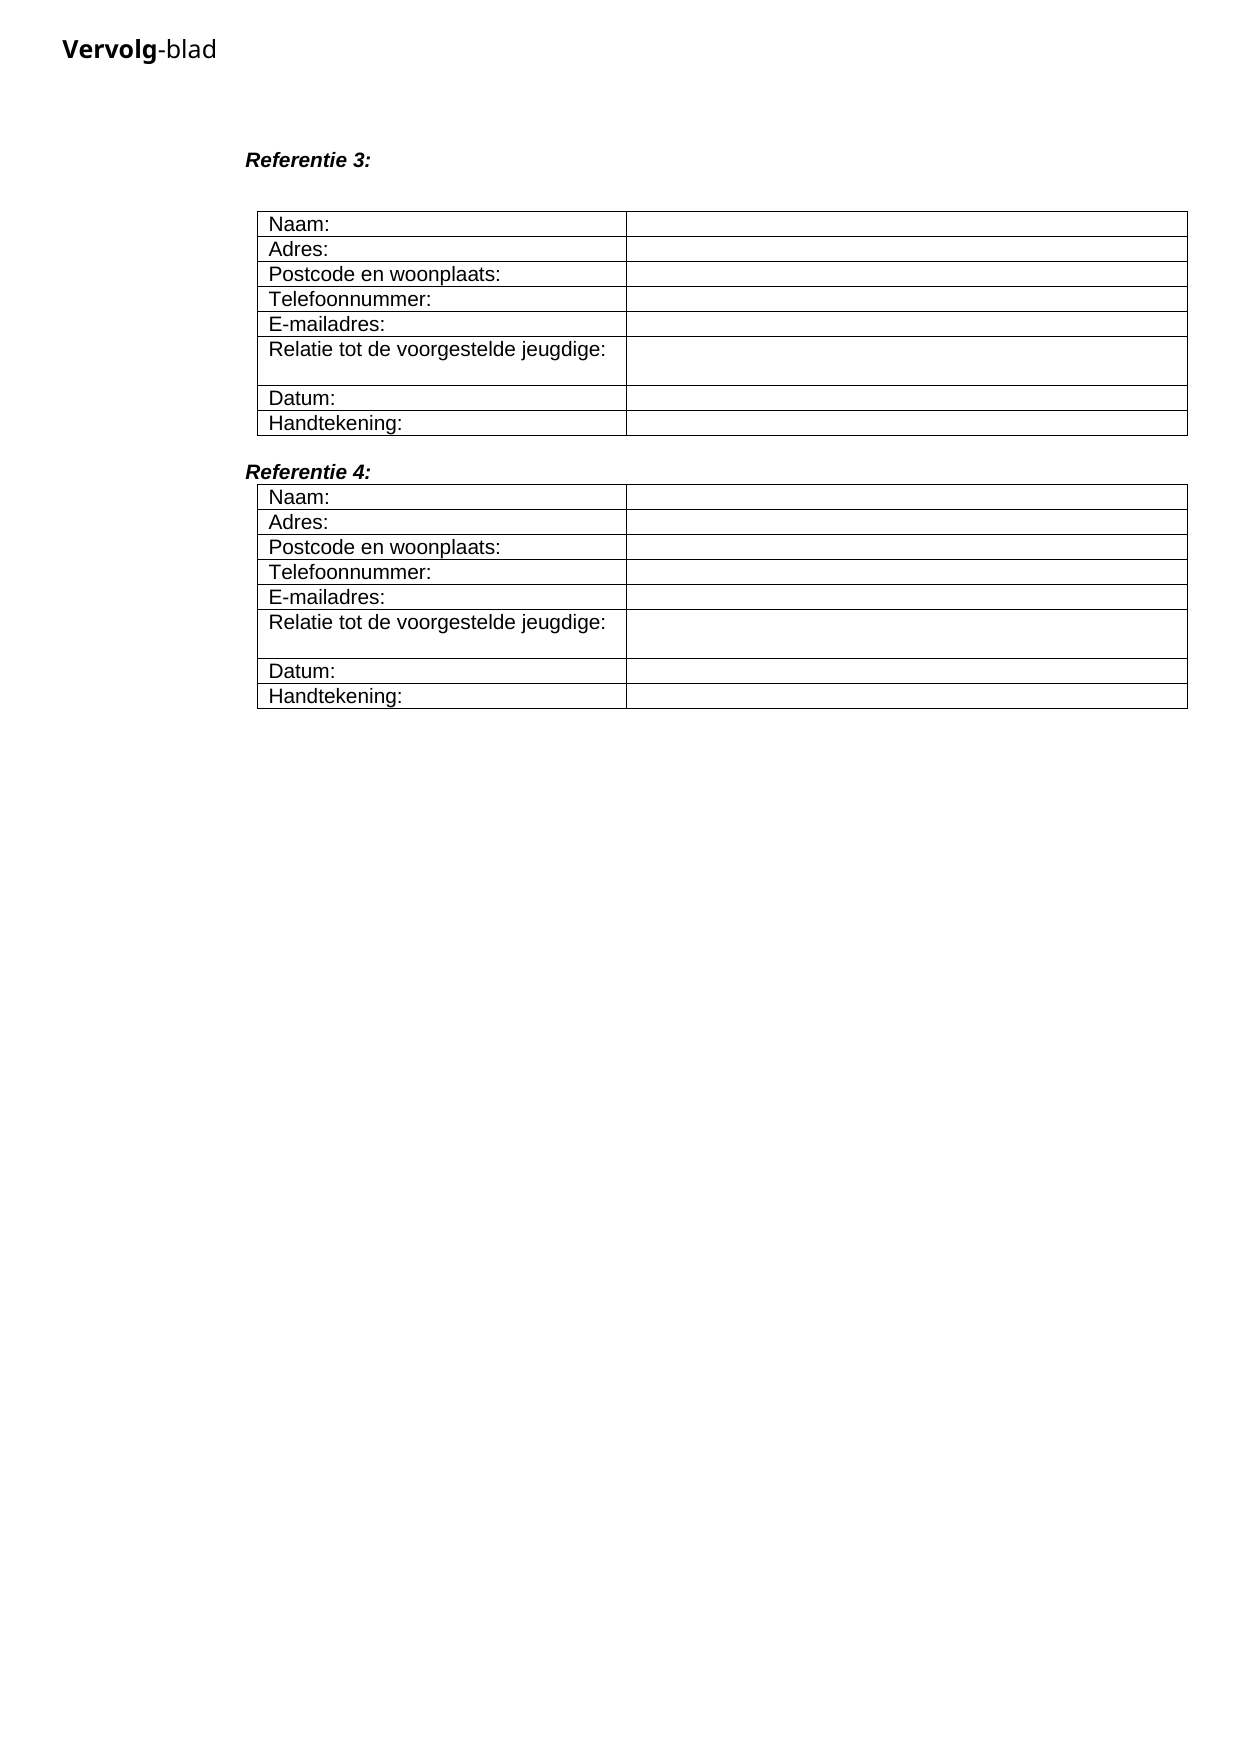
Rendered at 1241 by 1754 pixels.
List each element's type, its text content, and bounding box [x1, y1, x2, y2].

table_cell Adres: [258, 237, 626, 261]
table_cell [627, 585, 1187, 608]
table_cell [627, 411, 1187, 434]
table_cell [627, 560, 1187, 583]
table_header Naam: [258, 485, 626, 508]
table_cell Relatie tot de voorgestelde jeugdige: [258, 337, 626, 384]
table_cell [627, 510, 1187, 533]
text Referentie 3: [245, 148, 1152, 172]
table_cell [627, 535, 1187, 558]
table_header Naam: [258, 212, 626, 236]
table_cell [627, 684, 1187, 707]
table_cell [627, 312, 1187, 336]
table_cell Telefoonnummer: [258, 560, 626, 583]
table_cell [627, 287, 1187, 311]
table_cell Datum: [258, 386, 626, 409]
table_cell [627, 386, 1187, 409]
table_cell E-mailadres: [258, 585, 626, 608]
table_cell Adres: [258, 510, 626, 533]
table_cell [627, 659, 1187, 682]
table_cell E-mailadres: [258, 312, 626, 336]
table_cell Telefoonnummer: [258, 287, 626, 311]
table_cell Datum: [258, 659, 626, 682]
table_header [627, 212, 1187, 236]
table_cell Postcode en woonplaats: [258, 262, 626, 286]
text Referentie 4: [245, 459, 1152, 483]
table_header [627, 485, 1187, 508]
table_cell [627, 610, 1187, 657]
table_cell [627, 337, 1187, 384]
table_cell Handtekening: [258, 411, 626, 434]
table_cell [627, 237, 1187, 261]
table_cell Handtekening: [258, 684, 626, 707]
table_cell [627, 262, 1187, 286]
table_cell Relatie tot de voorgestelde jeugdige: [258, 610, 626, 657]
table_cell Postcode en woonplaats: [258, 535, 626, 558]
